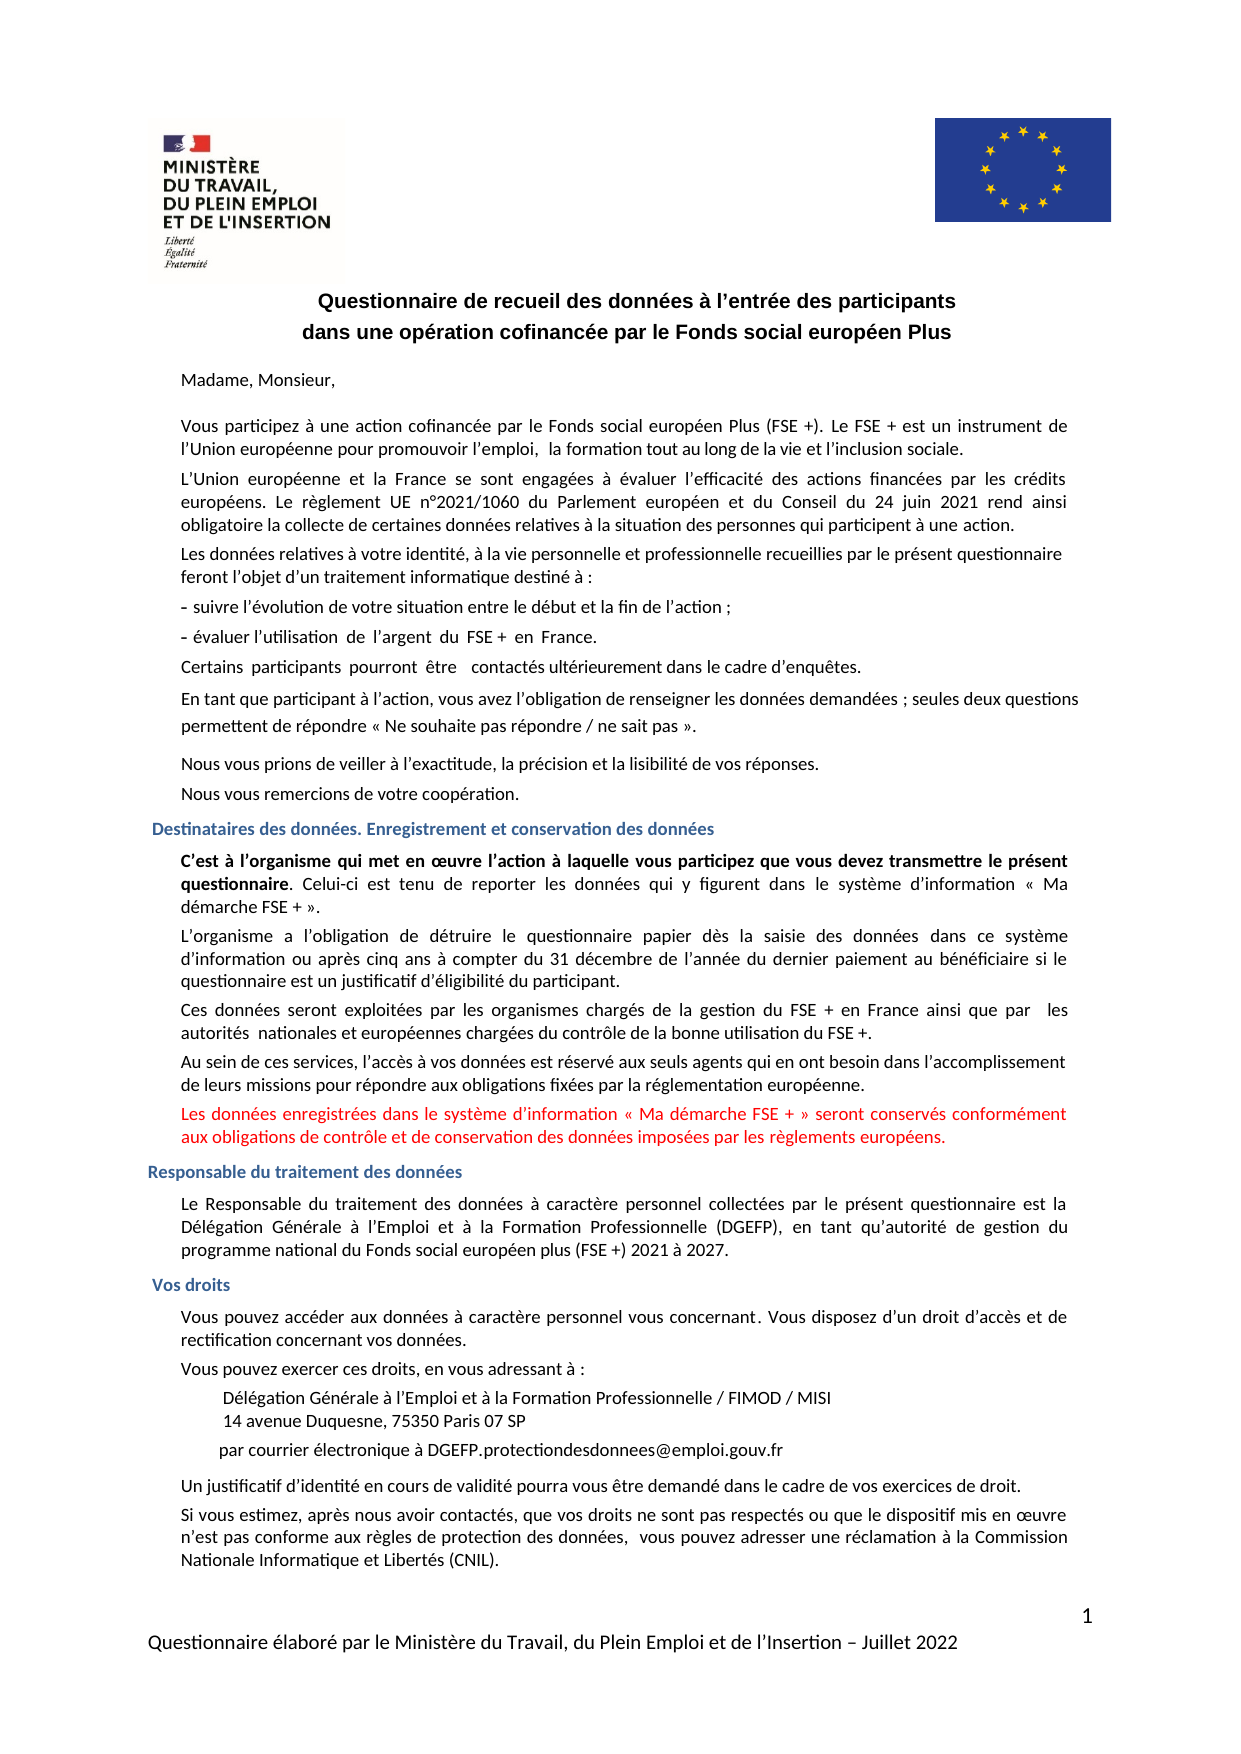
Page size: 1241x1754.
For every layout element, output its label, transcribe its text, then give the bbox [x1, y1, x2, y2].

title dans une opération cofinancée par le Fonds social européen Plus [269, 319, 979, 343]
text Les données relatives à votre identité, à la vie personnelle et professionnelle recueillies par le présent questionnaire feront l’objet d’un traitement informatique destiné à : [181, 542, 1093, 588]
text Vous pouvez accéder aux données à caractère personnel vous concernant. Vous disposez d’un droit d’accès et de rectification concernant vos données. [181, 1306, 1068, 1351]
text Certains participants pourront être contactés ultérieurement dans le cadre d’enquêtes. [181, 655, 1093, 678]
list Délégation Générale à l’Emploi et à la Formation Professionnelle / FIMOD / MISI [223, 1386, 1093, 1409]
subtitle Vos droits [148, 1273, 1093, 1296]
text Vous participez à une action cofinancée par le Fonds social européen Plus (FSE +). Le FSE + est un instrument de l’Union européenne pour promouvoir l’emploi, la formation tout au long de la vie et l’inclusion sociale. [181, 415, 1067, 461]
text L’Union européenne et la France se sont engagées à évaluer l’efficacité des actions financées par les crédits européens. Le règlement UE n°2021/1060 du Parlement européen et du Conseil du 24 juin 2021 rend ainsi obligatoire la collecte de certaines données relatives à la situation des personnes qui participent à une action. [181, 467, 1068, 536]
text C’est à l’organisme qui met en œuvre l’action à laquelle vous participez que vous devez transmettre le présent questionnaire. Celui-ci est tenu de reporter les données qui y figurent dans le système d’information « Ma démarche FSE + ». [181, 849, 1068, 918]
text Les données enregistrées dans le système d’information « Ma démarche FSE + » seront conservés conformément aux obligations de contrôle et de conservation des données imposées par les règlements européens. [181, 1102, 1068, 1148]
title Questionnaire de recueil des données à l’entrée des participants [269, 289, 979, 313]
subtitle Responsable du traitement des données [148, 1160, 1093, 1183]
text Nous vous prions de veiller à l’exactitude, la précision et la lisibilité de vos réponses. [181, 753, 1068, 776]
text En tant que participant à l’action, vous avez l’obligation de renseigner les données demandées ; seules deux questions permettent de répondre « Ne souhaite pas répondre / ne sait pas ». [181, 687, 1093, 737]
text Madame, Monsieur, [148, 368, 1093, 391]
list suivre l’évolution de votre situation entre le début et la fin de l’action ; [180, 594, 1093, 618]
text Un justificatif d’identité en cours de validité pourra vous être demandé dans le cadre de vos exercices de droit. [148, 1474, 1068, 1497]
list évaluer l’utilisation de l’argent du FSE + en France. [180, 624, 1093, 648]
text Le Responsable du traitement des données à caractère personnel collectées par le présent questionnaire est la Délégation Générale à l’Emploi et à la Formation Professionnelle (DGEFP), en tant qu’autorité de gestion du programme national du Fonds social européen plus (FSE +) 2021 à 2027. [181, 1192, 1068, 1261]
subtitle Destinataires des données. Enregistrement et conservation des données [148, 817, 1093, 840]
picture [147, 118, 346, 284]
list 14 avenue Duquesne, 75350 Paris 07 SP [223, 1409, 1093, 1432]
text Ces données seront exploitées par les organismes chargés de la gestion du FSE + en France ainsi que par les autorités nationales et européennes chargées du contrôle de la bonne utilisation du FSE +. [181, 998, 1068, 1044]
picture [935, 118, 1112, 222]
text Si vous estimez, après nous avoir contactés, que vos droits ne sont pas respectés ou que le dispositif mis en œuvre n’est pas conforme aux règles de protection des données, vous pouvez adresser une réclamation à la Commission Nationale Informatique et Libertés (CNIL). [181, 1503, 1068, 1572]
text Nous vous remercions de votre coopération. [181, 782, 1068, 805]
text L’organisme a l’obligation de détruire le questionnaire papier dès la saisie des données dans ce système d’information ou après cinq ans à compter du 31 décembre de l’année du dernier paiement au bénéficiaire si le questionnaire est un justificatif d’éligibilité du participant. [181, 924, 1068, 993]
text Au sein de ces services, l’accès à vos données est réservé aux seuls agents qui en ont besoin dans l’accomplissement de leurs missions pour répondre aux obligations fixées par la réglementation européenne. [181, 1050, 1068, 1096]
text par courrier électronique à DGEFP.protectiondesdonnees@emploi.gouv.fr [181, 1439, 1093, 1462]
text Vous pouvez exercer ces droits, en vous adressant à : [181, 1357, 1068, 1380]
